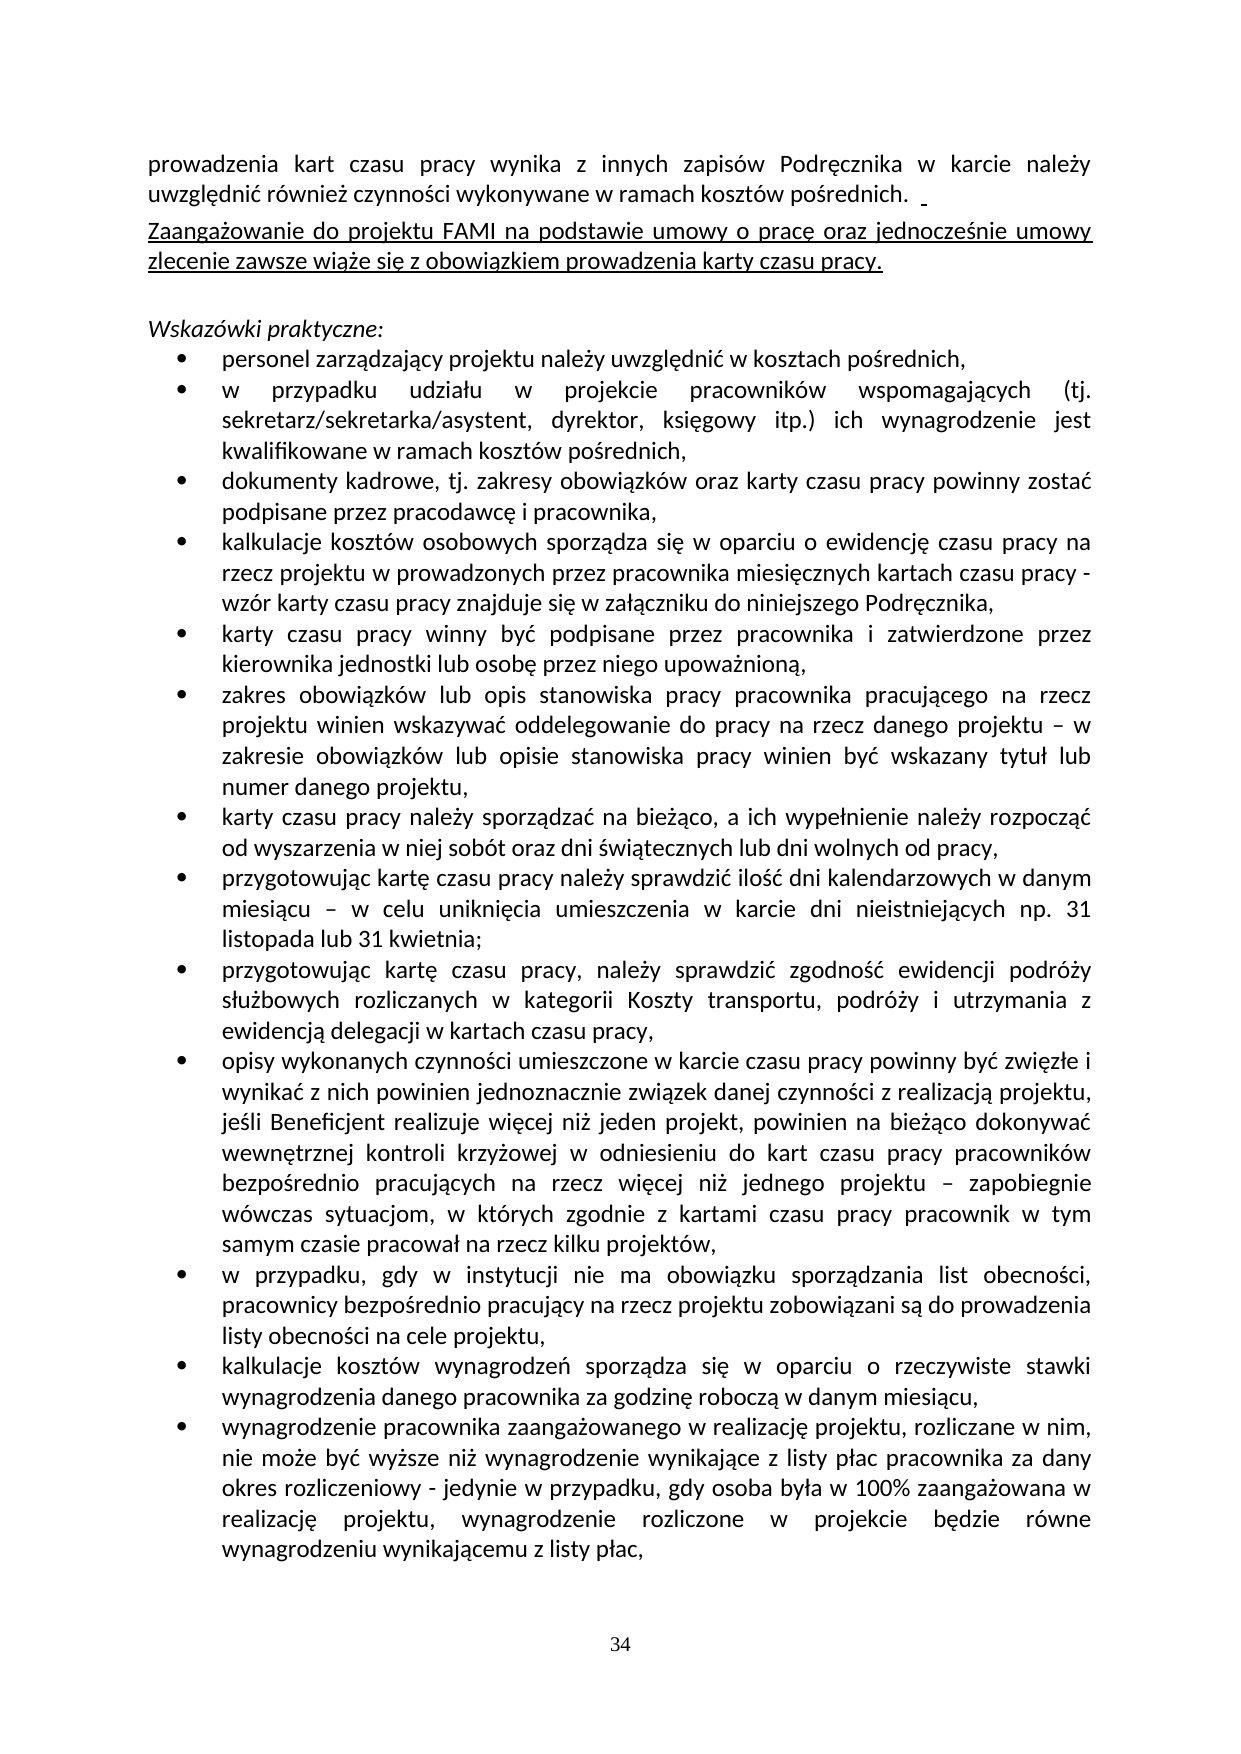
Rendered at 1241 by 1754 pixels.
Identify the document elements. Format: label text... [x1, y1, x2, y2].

text Wskazówki praktyczne: [148, 313, 1092, 343]
list kalkulacje kosztów wynagrodzeń sporządza się w oparciu o rzeczywiste stawki wynagrodzenia danego pracownika za godzinę roboczą w danym miesiącu, [177, 1351, 1092, 1412]
text Zaangażowanie do projektu FAMI na podstawie umowy o pracę oraz jednocześnie umowy zlecenie zawsze wiąże się z obowiązkiem prowadzenia karty czasu pracy. [148, 243, 1092, 276]
list karty czasu pracy winny być podpisane przez pracownika i zatwierdzone przez kierownika jednostki lub osobę przez niego upoważnioną, [177, 618, 1092, 679]
list karty czasu pracy należy sporządzać na bieżąco, a ich wypełnienie należy rozpocząć od wyszarzenia w niej sobót oraz dni świątecznych lub dni wolnych od pracy, [177, 801, 1092, 862]
list w przypadku, gdy w instytucji nie ma obowiązku sporządzania list obecności, pracownicy bezpośrednio pracujący na rzecz projektu zobowiązani są do prowadzenia listy obecności na cele projektu, [177, 1259, 1092, 1351]
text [148, 148, 1092, 209]
list dokumenty kadrowe, tj. zakresy obowiązków oraz karty czasu pracy powinny zostać podpisane przez pracodawcę i pracownika, [177, 465, 1092, 526]
list przygotowując kartę czasu pracy należy sprawdzić ilość dni kalendarzowych w danym miesiącu – w celu uniknięcia umieszczenia w karcie dni nieistniejących np. 31 listopada lub 31 kwietnia; [177, 862, 1092, 954]
list opisy wykonanych czynności umieszczone w karcie czasu pracy powinny być zwięzłe i wynikać z nich powinien jednoznacznie związek danej czynności z realizacją projektu, jeśli Beneficjent realizuje więcej niż jeden projekt, powinien na bieżąco dokonywać wewnętrznej kontroli krzyżowej w odniesieniu do kart czasu pracy pracowników bezpośrednio pracujących na rzecz więcej niż jednego projektu – zapobiegnie wówczas sytuacjom, w których zgodnie z kartami czasu pracy pracownik w tym samym czasie pracował na rzecz kilku projektów, [177, 1045, 1092, 1259]
list kalkulacje kosztów osobowych sporządza się w oparciu o ewidencję czasu pracy na rzecz projektu w prowadzonych przez pracownika miesięcznych kartach czasu pracy - wzór karty czasu pracy znajduje się w załączniku do niniejszego Podręcznika, [177, 526, 1092, 618]
list przygotowując kartę czasu pracy, należy sprawdzić zgodność ewidencji podróży służbowych rozliczanych w kategorii Koszty transportu, podróży i utrzymania z ewidencją delegacji w kartach czasu pracy, [177, 954, 1092, 1045]
list wynagrodzenie pracownika zaangażowanego w realizację projektu, rozliczane w nim, nie może być wyższe niż wynagrodzenie wynikające z listy płac pracownika za dany okres rozliczeniowy - jedynie w przypadku, gdy osoba była w 100% zaangażowana w realizację projektu, wynagrodzenie rozliczone w projekcie będzie równe wynagrodzeniu wynikającemu z listy płac, [177, 1412, 1092, 1564]
list personel zarządzający projektu należy uwzględnić w kosztach pośrednich, [177, 343, 1092, 374]
list w przypadku udziału w projekcie pracowników wspomagających (tj. sekretarz/sekretarka/asystent, dyrektor, księgowy itp.) ich wynagrodzenie jest kwalifikowane w ramach kosztów pośrednich, [177, 374, 1092, 465]
list zakres obowiązków lub opis stanowiska pracy pracownika pracującego na rzecz projektu winien wskazywać oddelegowanie do pracy na rzecz danego projektu – w zakresie obowiązków lub opisie stanowiska pracy winien być wskazany tytuł lub numer danego projektu, [177, 679, 1092, 801]
text Zaangażowanie do projektu FAMI na podstawie umowy o pracę oraz jednocześnie umowy zlecenie zawsze wiąże się z obowiązkiem prowadzenia karty czasu pracy. [148, 215, 1092, 241]
